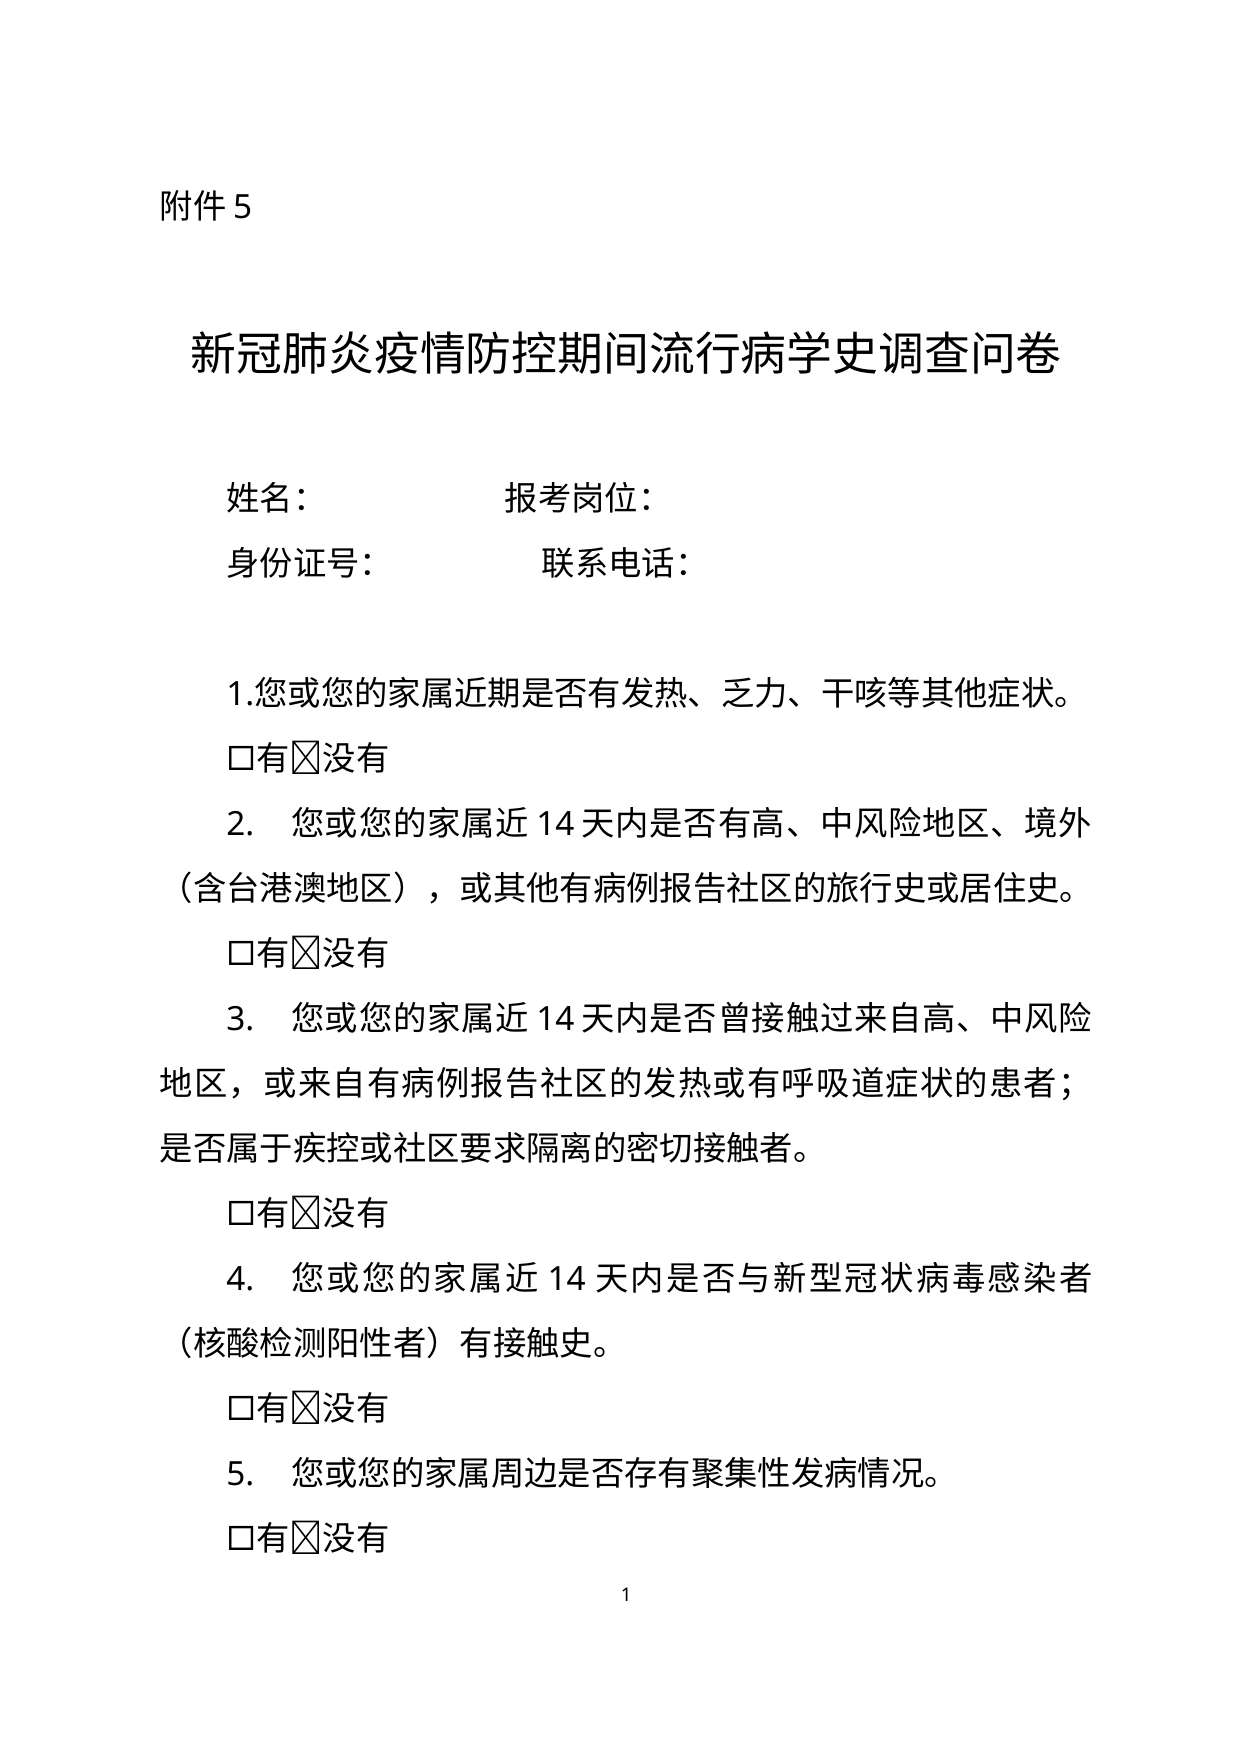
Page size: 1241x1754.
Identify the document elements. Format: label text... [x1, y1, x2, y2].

text 姓名： 报考岗位： [159, 464, 1092, 529]
list 您或您的家属近14天内是否与新型冠状病毒感染者（核酸检测阳性者）有接触史。 [159, 1244, 1092, 1374]
list 您或您的家属近14天内是否曾接触过来自高、中风险地区，或来自有病例报告社区的发热或有呼吸道症状的患者；是否属于疾控或社区要求隔离的密切接触者。 [159, 984, 1092, 1179]
text 有没有 [159, 1374, 1092, 1439]
text 有没有 [159, 919, 1092, 984]
text 身份证号： 联系电话： [159, 529, 1092, 594]
list 您或您的家属周边是否存有聚集性发病情况。 [159, 1439, 1092, 1504]
text 新冠肺炎疫情防控期间流行病学史调查问卷 [159, 301, 1092, 399]
text 1.您或您的家属近期是否有发热、乏力、干咳等其他症状。 [159, 659, 1092, 724]
text 附件5 [159, 171, 1092, 236]
list 您或您的家属近14天内是否有高、中风险地区、境外（含台港澳地区），或其他有病例报告社区的旅行史或居住史。 [159, 789, 1092, 919]
text 有没有 [159, 1504, 1092, 1569]
text 有没有 [159, 1179, 1092, 1244]
text 有没有 [159, 724, 1092, 789]
